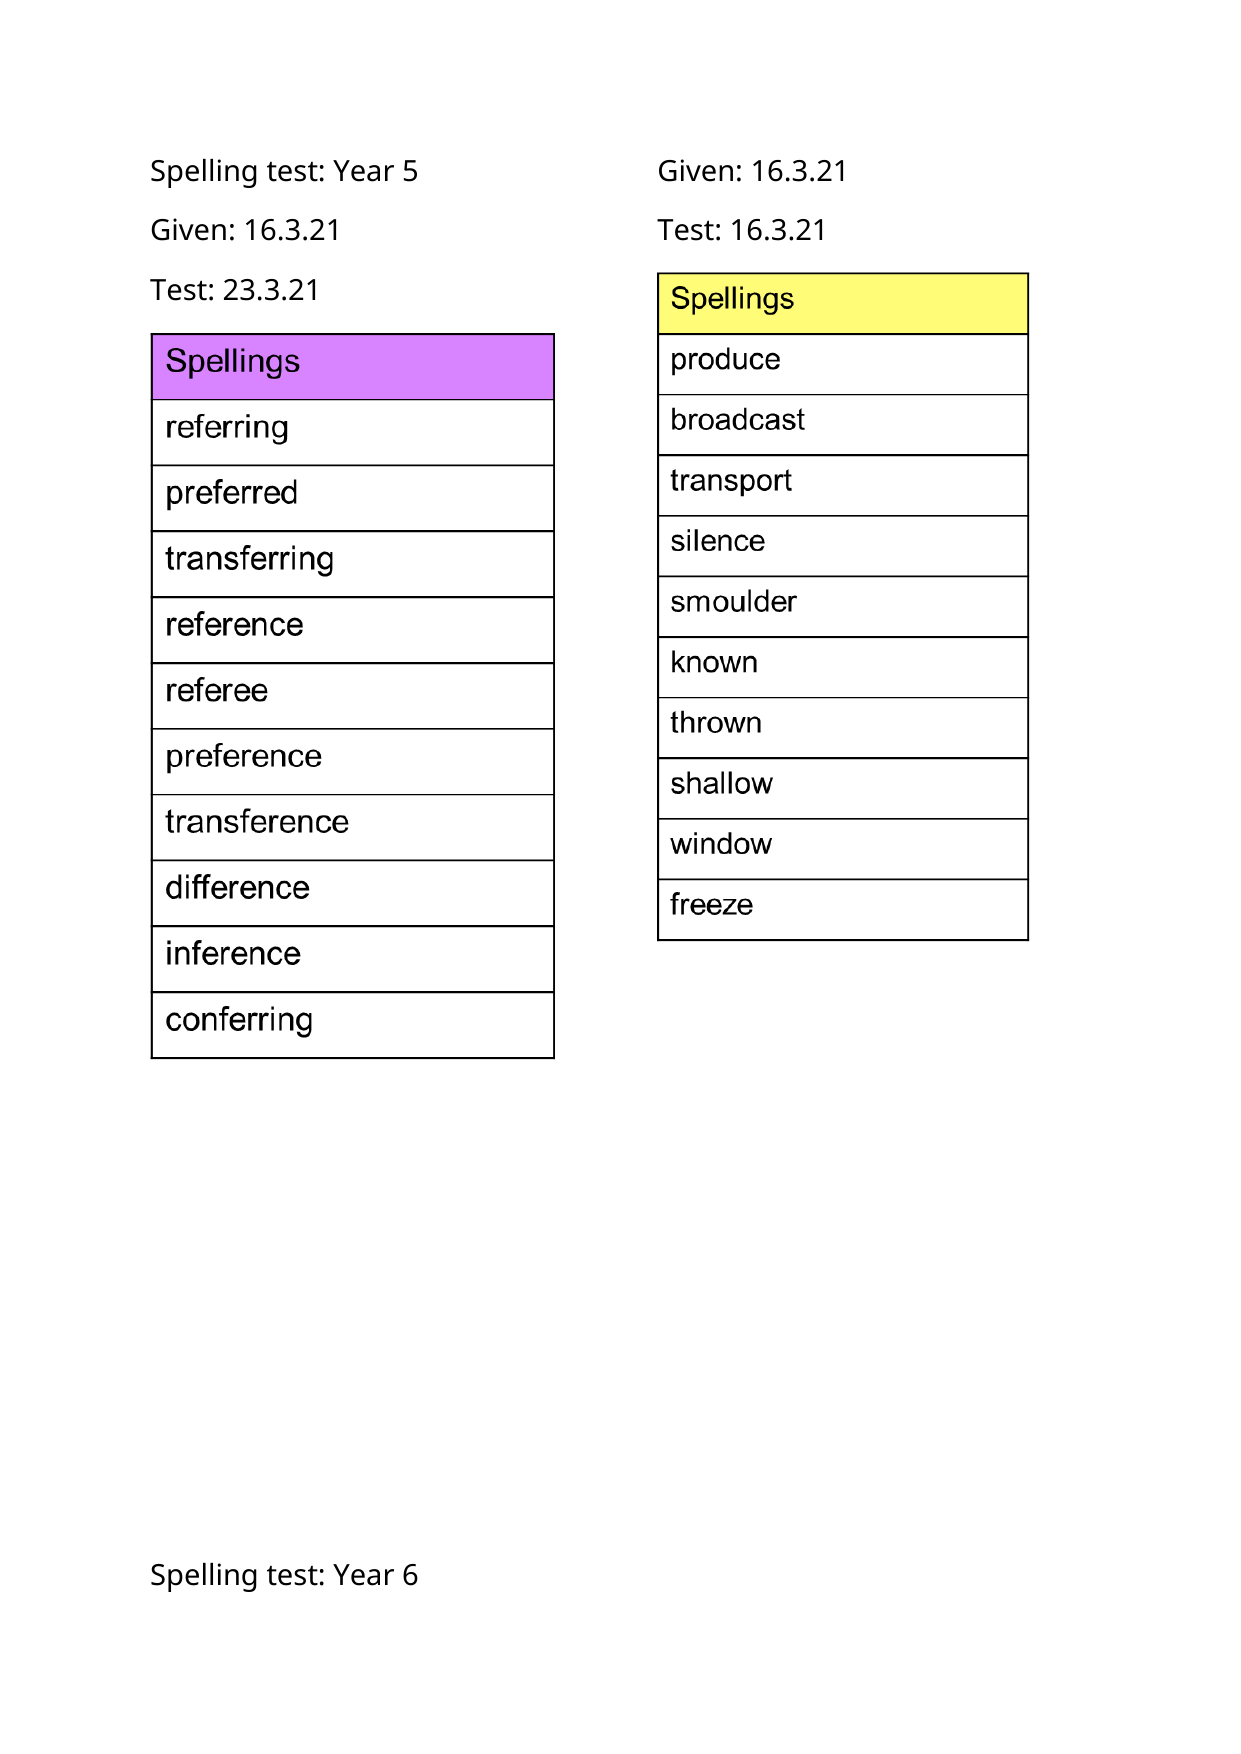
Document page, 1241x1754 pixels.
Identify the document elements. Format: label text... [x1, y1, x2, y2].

text Given: 16.3.21 [150, 209, 583, 249]
picture [657, 268, 1030, 942]
text Test: 16.3.21 [657, 209, 1090, 249]
text Spelling test: Year 6 [150, 1554, 583, 1594]
picture [150, 328, 555, 1060]
text Test: 23.3.21 [150, 269, 583, 309]
text Given: 16.3.21 [657, 150, 1090, 190]
text Spelling test: Year 5 [150, 150, 583, 190]
